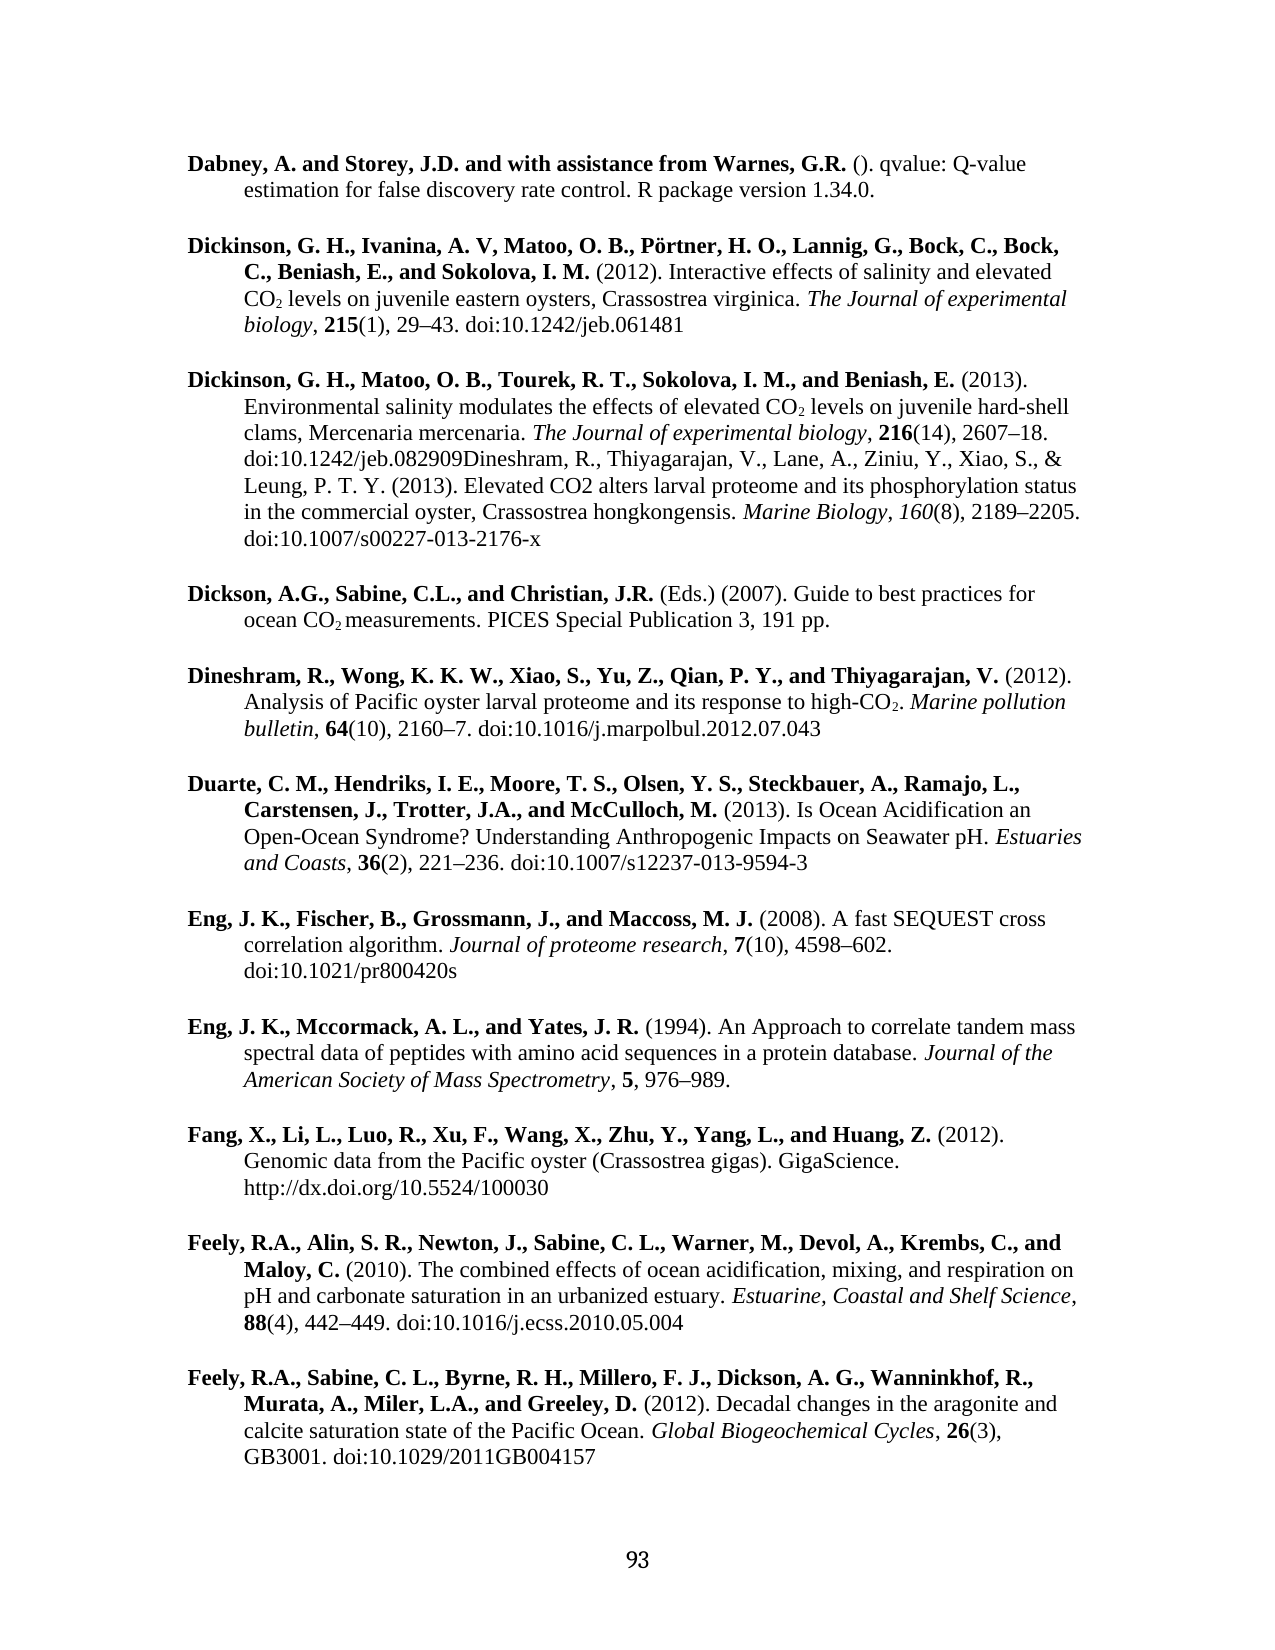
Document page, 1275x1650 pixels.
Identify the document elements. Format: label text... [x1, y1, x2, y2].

text Eng, J. K., Mccormack, A. L., and Yates, J. R. (1994). An Approach to correlate tandem mass spectral data of peptides with amino acid sequences in a protein database. Journal of the American Society of Mass Spectrometry, 5, 976–989. [187, 1013, 1087, 1092]
text Dickinson, G. H., Matoo, O. B., Tourek, R. T., Sokolova, I. M., and Beniash, E. (2013). Environmental salinity modulates the effects of elevated CO2 levels on juvenile hard-shell clams, Mercenaria mercenaria. The Journal of experimental biology, 216(14), 2607–18. doi:10.1242/jeb.082909Dineshram, R., Thiyagarajan, V., Lane, A., Ziniu, Y., Xiao, S., & Leung, P. T. Y. (2013). Elevated CO2 alters larval proteome and its phosphorylation status in the commercial oyster, Crassostrea hongkongensis. Marine Biology, 160(8), 2189–2205. doi:10.1007/s00227-013-2176-x [187, 366, 1087, 551]
text Dabney, A. and Storey, J.D. and with assistance from Warnes, G.R. (). qvalue: Q-value estimation for false discovery rate control. R package version 1.34.0. [187, 150, 1087, 203]
text Duarte, C. M., Hendriks, I. E., Moore, T. S., Olsen, Y. S., Steckbauer, A., Ramajo, L., Carstensen, J., Trotter, J.A., and McCulloch, M. (2013). Is Ocean Acidification an Open-Ocean Syndrome? Understanding Anthropogenic Impacts on Seawater pH. Estuaries and Coasts, 36(2), 221–236. doi:10.1007/s12237-013-9594-3 [187, 770, 1087, 876]
text Dickson, A.G., Sabine, C.L., and Christian, J.R. (Eds.) (2007). Guide to best practices for ocean CO2 measurements. PICES Special Publication 3, 191 pp. [187, 580, 1087, 633]
text Dineshram, R., Wong, K. K. W., Xiao, S., Yu, Z., Qian, P. Y., and Thiyagarajan, V. (2012). Analysis of Pacific oyster larval proteome and its response to high-CO2. Marine pollution bulletin, 64(10), 2160–7. doi:10.1016/j.marpolbul.2012.07.043 [187, 662, 1087, 741]
text Feely, R.A., Sabine, C. L., Byrne, R. H., Millero, F. J., Dickson, A. G., Wanninkhof, R., Murata, A., Miler, L.A., and Greeley, D. (2012). Decadal changes in the aragonite and calcite saturation state of the Pacific Ocean. Global Biogeochemical Cycles, 26(3), GB3001. doi:10.1029/2011GB004157 [187, 1364, 1087, 1469]
text Dickinson, G. H., Ivanina, A. V, Matoo, O. B., Pörtner, H. O., Lannig, G., Bock, C., Bock, C., Beniash, E., and Sokolova, I. M. (2012). Interactive effects of salinity and elevated CO2 levels on juvenile eastern oysters, Crassostrea virginica. The Journal of experimental biology, 215(1), 29–43. doi:10.1242/jeb.061481 [187, 232, 1087, 337]
text Feely, R.A., Alin, S. R., Newton, J., Sabine, C. L., Warner, M., Devol, A., Krembs, C., and Maloy, C. (2010). The combined effects of ocean acidification, mixing, and respiration on pH and carbonate saturation in an urbanized estuary. Estuarine, Coastal and Shelf Science, 88(4), 442–449. doi:10.1016/j.ecss.2010.05.004 [187, 1229, 1087, 1335]
text Eng, J. K., Fischer, B., Grossmann, J., and Maccoss, M. J. (2008). A fast SEQUEST cross correlation algorithm. Journal of proteome research, 7(10), 4598–602. doi:10.1021/pr800420s [187, 905, 1087, 984]
text Fang, X., Li, L., Luo, R., Xu, F., Wang, X., Zhu, Y., Yang, L., and Huang, Z. (2012). Genomic data from the Pacific oyster (Crassostrea gigas). GigaScience. http://dx.doi.org/10.5524/100030 [187, 1121, 1087, 1200]
